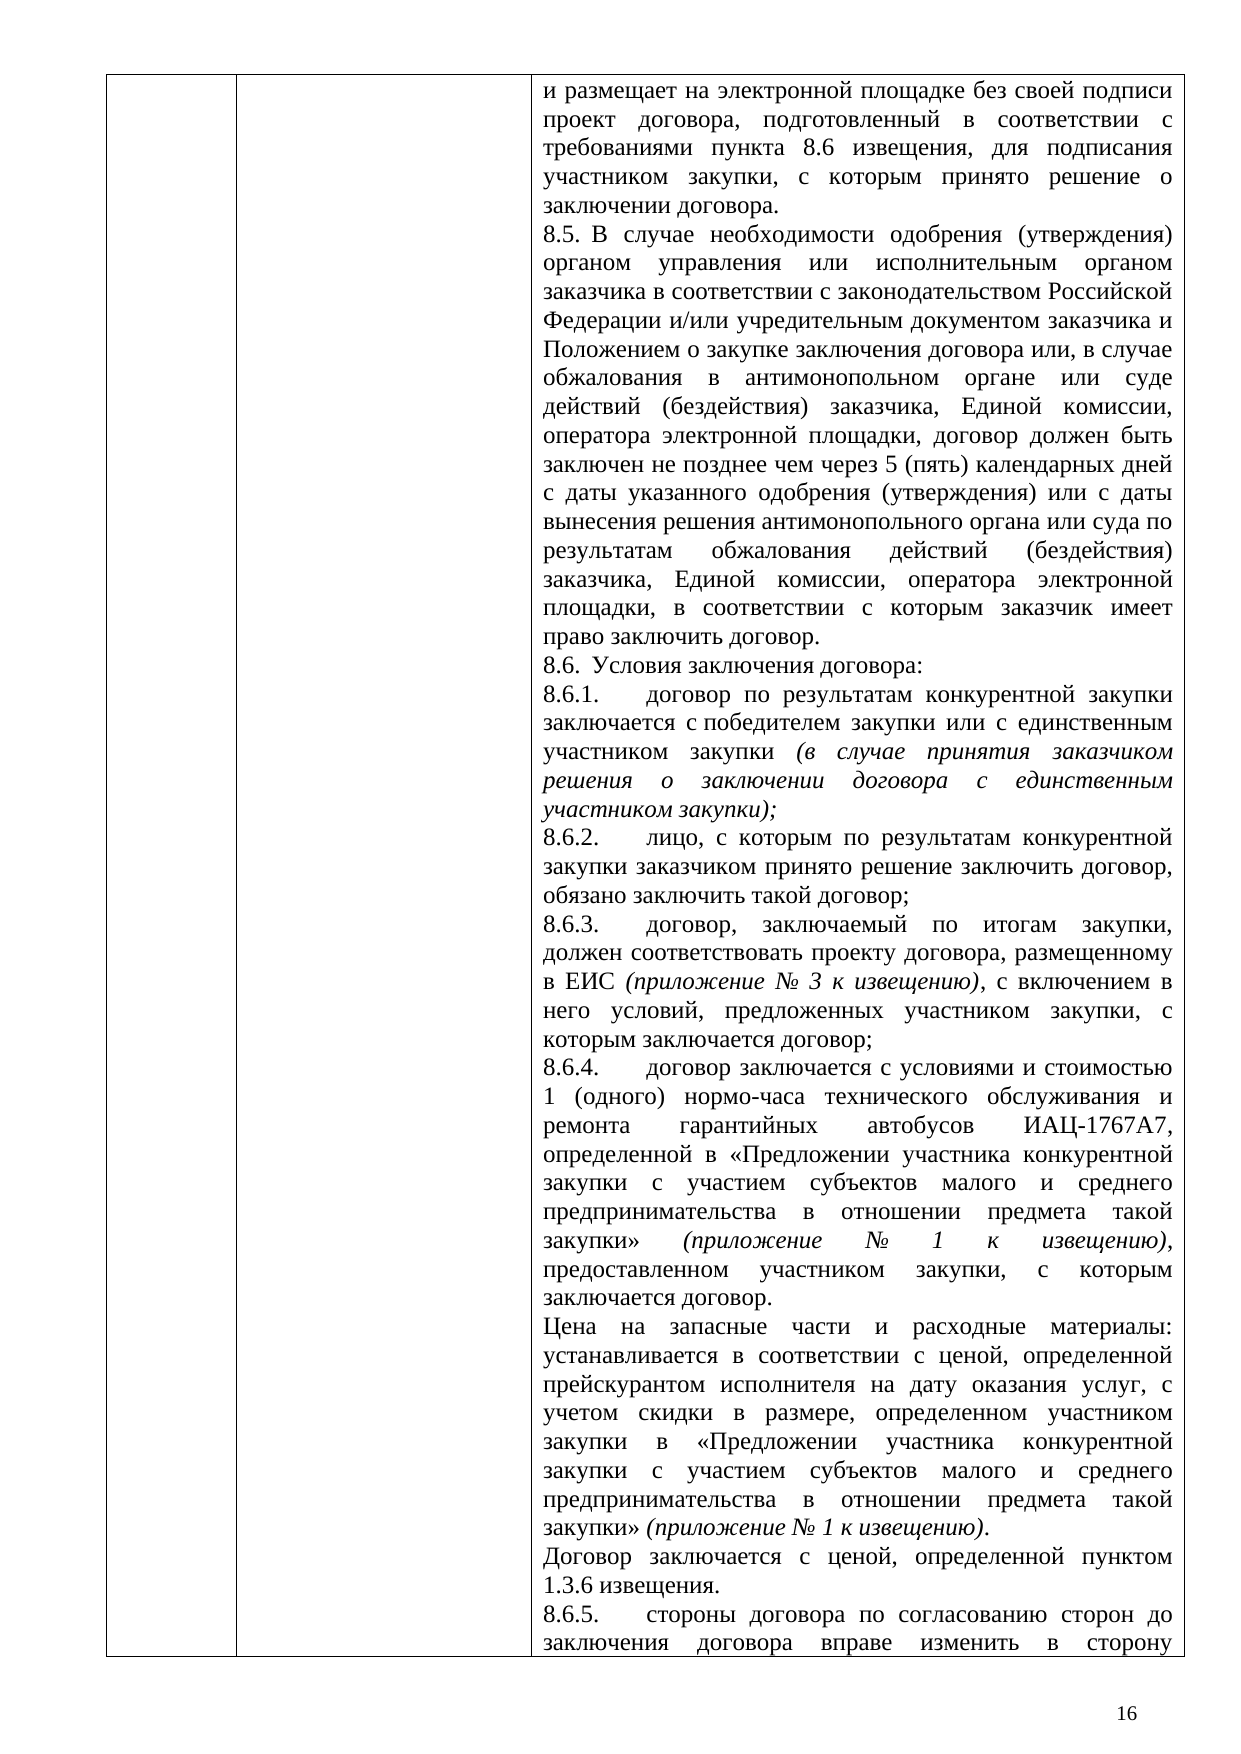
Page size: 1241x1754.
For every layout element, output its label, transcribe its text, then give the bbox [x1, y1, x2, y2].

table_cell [532, 75, 1184, 1656]
table_cell 8 [107, 75, 236, 1656]
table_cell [237, 75, 531, 1656]
